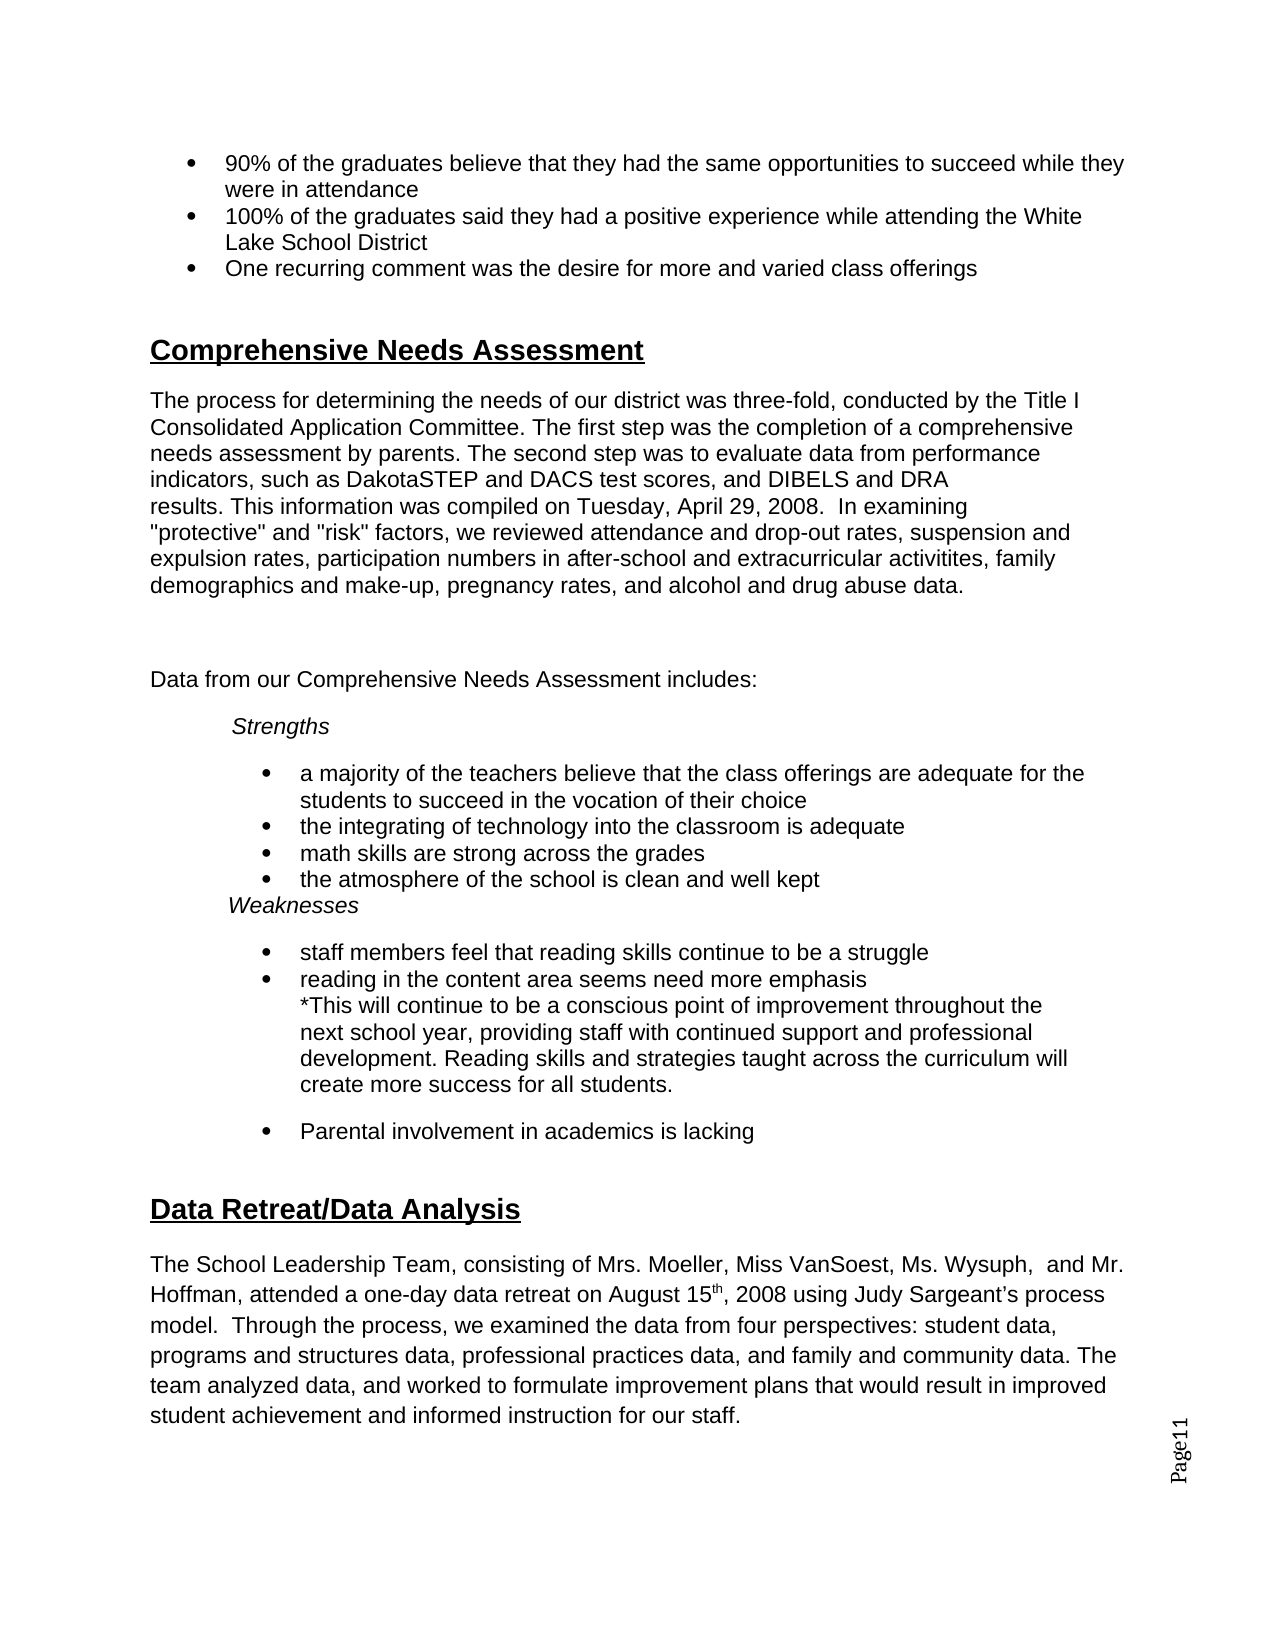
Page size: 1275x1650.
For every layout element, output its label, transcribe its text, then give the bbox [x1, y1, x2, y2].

list 100% of the graduates said they had a positive experience while attending the [187, 203, 1125, 255]
text Comprehensive Needs Assessment [150, 333, 1125, 366]
list Parental involvement in academics is lacking [262, 1118, 1125, 1145]
list 90% of the graduates believe that they had the same opportunities to succeed while they were in attendance [187, 150, 1125, 203]
list math skills are strong across the grades [262, 839, 1125, 866]
list staff members feel that reading skills continue to be a struggle [262, 939, 1125, 966]
list a majority of the teachers believe that the class offerings are adequate for the students to succeed in the vocation of their choice [262, 760, 1125, 813]
text Weaknesses [150, 892, 1125, 918]
text Strengths [150, 713, 1125, 739]
list reading in the content area seems need more emphasis [262, 966, 1125, 992]
list the atmosphere of the school is clean and well kept [262, 866, 1125, 892]
text Data Retreat/Data Analysis [150, 1192, 1125, 1225]
list the integrating of technology into the classroom is adequate [262, 813, 1125, 839]
text *This will continue to be a conscious point of improvement throughout the next school year, providing staff with continued support and professional development. Reading skills and strategies taught across the curriculum will create more success for all students. [300, 992, 1125, 1097]
list One recurring comment was the desire for more and varied class offerings [187, 255, 1125, 282]
text The process for determining the needs of our district was three-fold, conducted by the Title I Consolidated Application Committee. The first step was the completion of a comprehensive needs assessment by parents. The second step was to evaluate data from performance indicators, such as DakotaSTEP and DACS test scores, and DIBELS and DRA results. This information was compiled on Tuesday, April 29, 2008. In examining "protective" and "risk" factors, we reviewed attendance and drop-out rates, suspension and expulsion rates, participation numbers in after-school and extracurricular activitites, family demographics and make-up, pregnancy rates, and alcohol and drug abuse data. [150, 387, 1125, 598]
text Data from our Comprehensive Needs Assessment includes: [150, 666, 1125, 692]
text The School Leadership Team, consisting of Mrs. Moeller, Miss VanSoest, Ms. Wysuph, and Mr. Hoffman, attended a one-day data retreat on August 15th, 2008 using Judy Sargeant’s process model. Through the process, we examined the data from four perspectives: student data, programs and structures data, professional practices data, and family and community data. The team analyzed data, and worked to formulate improvement plans that would result in improved student achievement and informed instruction for our staff. [150, 1251, 1125, 1429]
